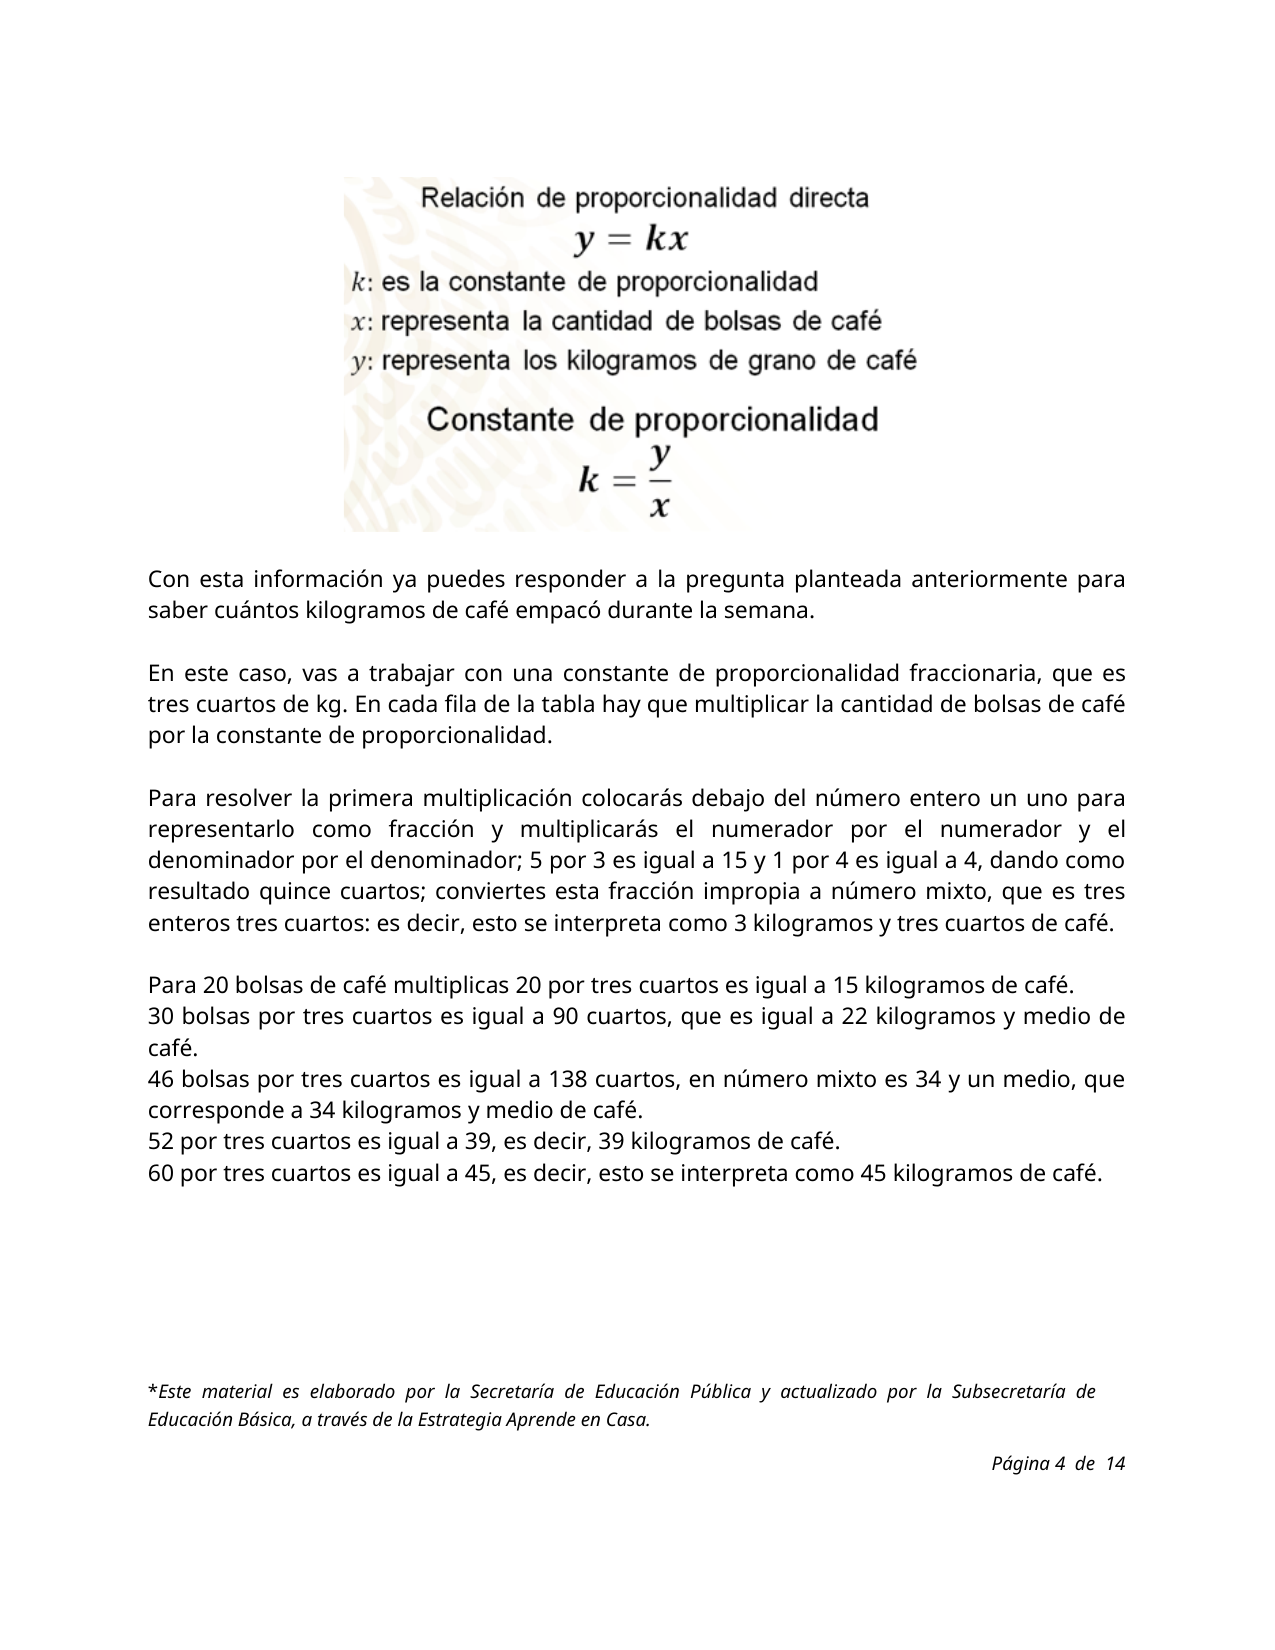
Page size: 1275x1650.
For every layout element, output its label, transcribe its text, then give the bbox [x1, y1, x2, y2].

text Para 20 bolsas de café multiplicas 20 por tres cuartos es igual a 15 kilogramos de café. [148, 969, 1127, 1000]
text Para resolver la primera multiplicación colocarás debajo del número entero un uno para representarlo como fracción y multiplicarás el numerador por el numerador y el denominador por el denominador; 5 por 3 es igual a 15 y 1 por 4 es igual a 4, dando como resultado quince cuartos; conviertes esta fracción impropia a número mixto, que es tres enteros tres cuartos: es decir, esto se interpreta como 3 kilogramos y tres cuartos de café. [148, 782, 1127, 938]
text 60 por tres cuartos es igual a 45, es decir, esto se interpreta como 45 kilogramos de café. [148, 1157, 1127, 1188]
text En este caso, vas a trabajar con una constante de proporcionalidad fraccionaria, que es tres cuartos de kg. En cada fila de la tabla hay que multiplicar la cantidad de bolsas de café por la constante de proporcionalidad. [148, 657, 1127, 750]
text 52 por tres cuartos es igual a 39, es decir, 39 kilogramos de café. [148, 1125, 1127, 1157]
text 46 bolsas por tres cuartos es igual a 138 cuartos, en número mixto es 34 y un medio, que corresponde a 34 kilogramos y medio de café. [148, 1063, 1127, 1125]
text Con esta información ya puedes responder a la pregunta planteada anteriormente para saber cuántos kilogramos de café empacó durante la semana. [148, 563, 1127, 625]
picture [343, 177, 932, 532]
text 30 bolsas por tres cuartos es igual a 90 cuartos, que es igual a 22 kilogramos y medio de café. [148, 1000, 1127, 1063]
